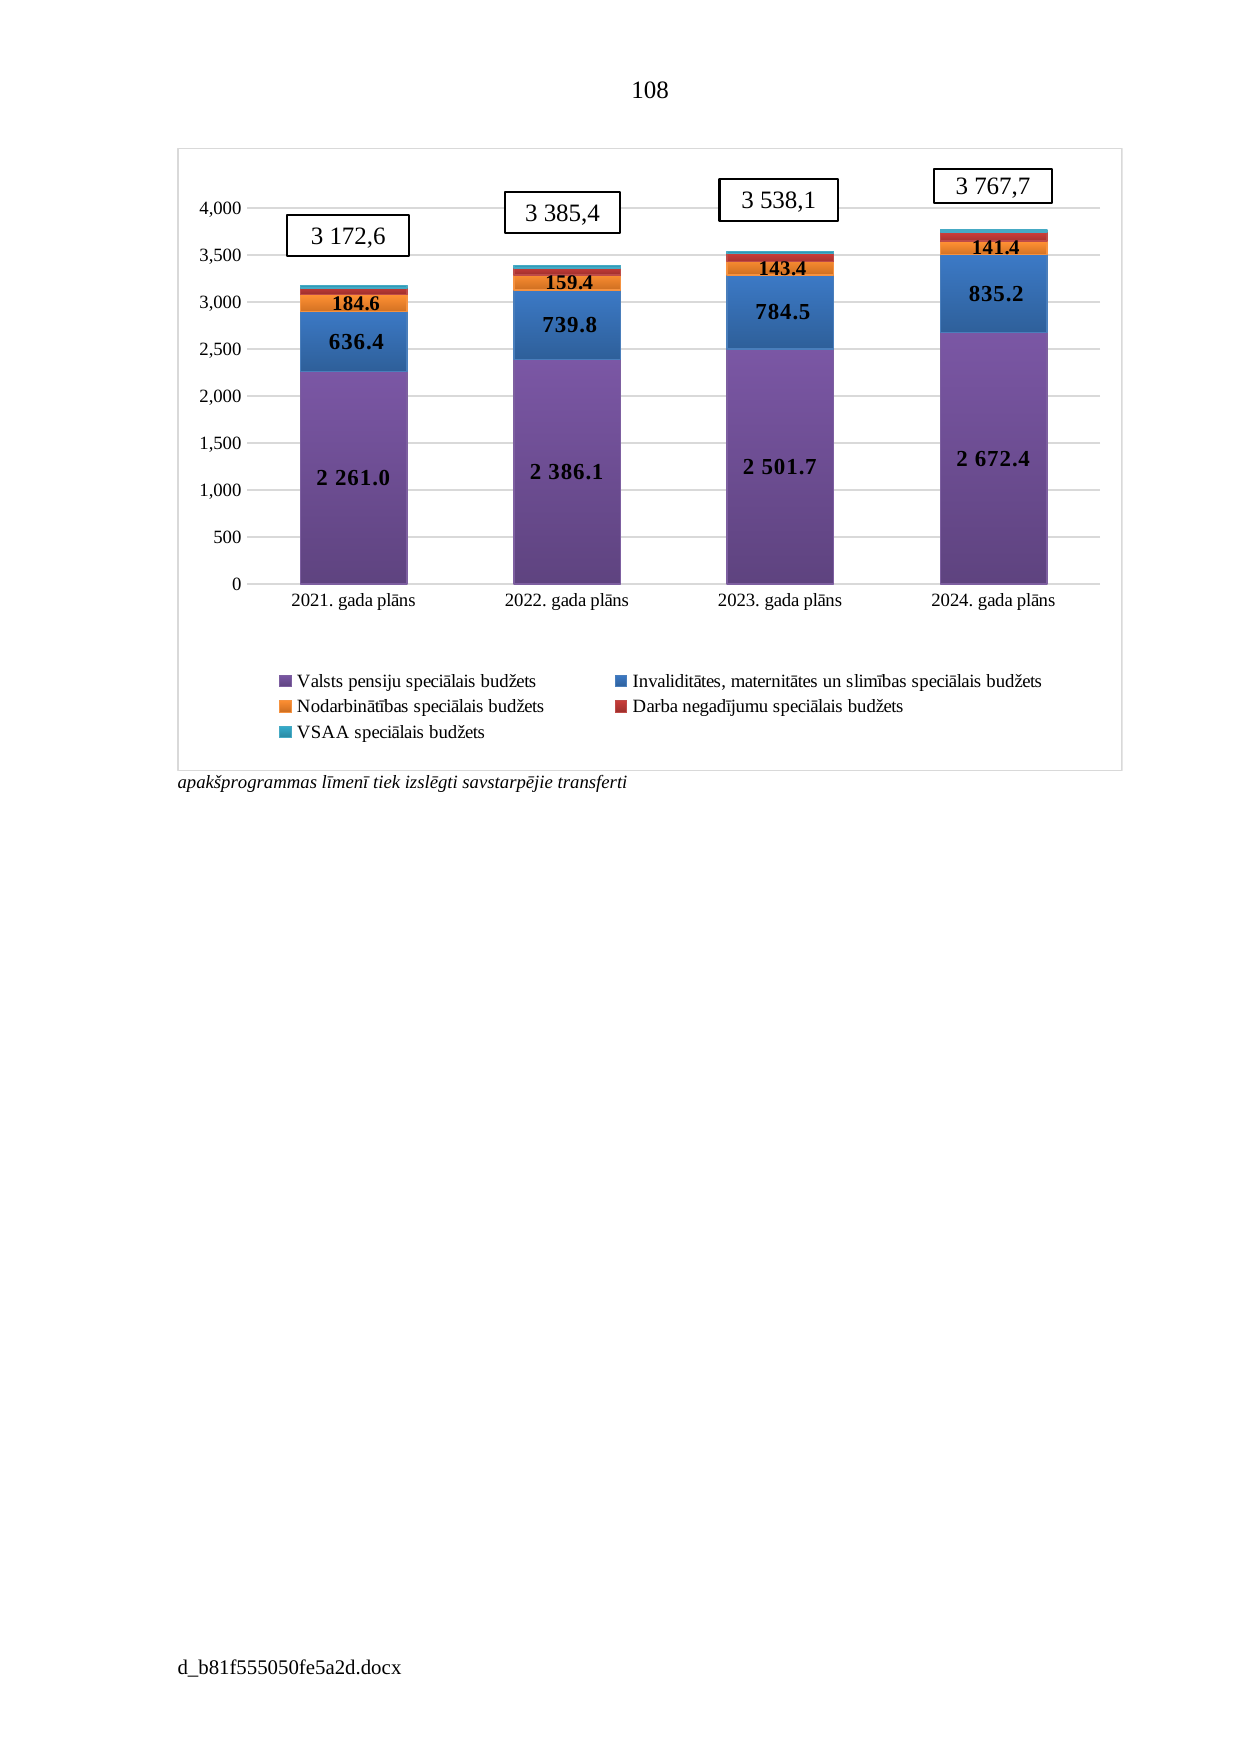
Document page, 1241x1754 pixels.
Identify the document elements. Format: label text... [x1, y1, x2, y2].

text apakšprogrammas līmenī tiek izslēgti savstarpējie transferti [177, 771, 1122, 793]
